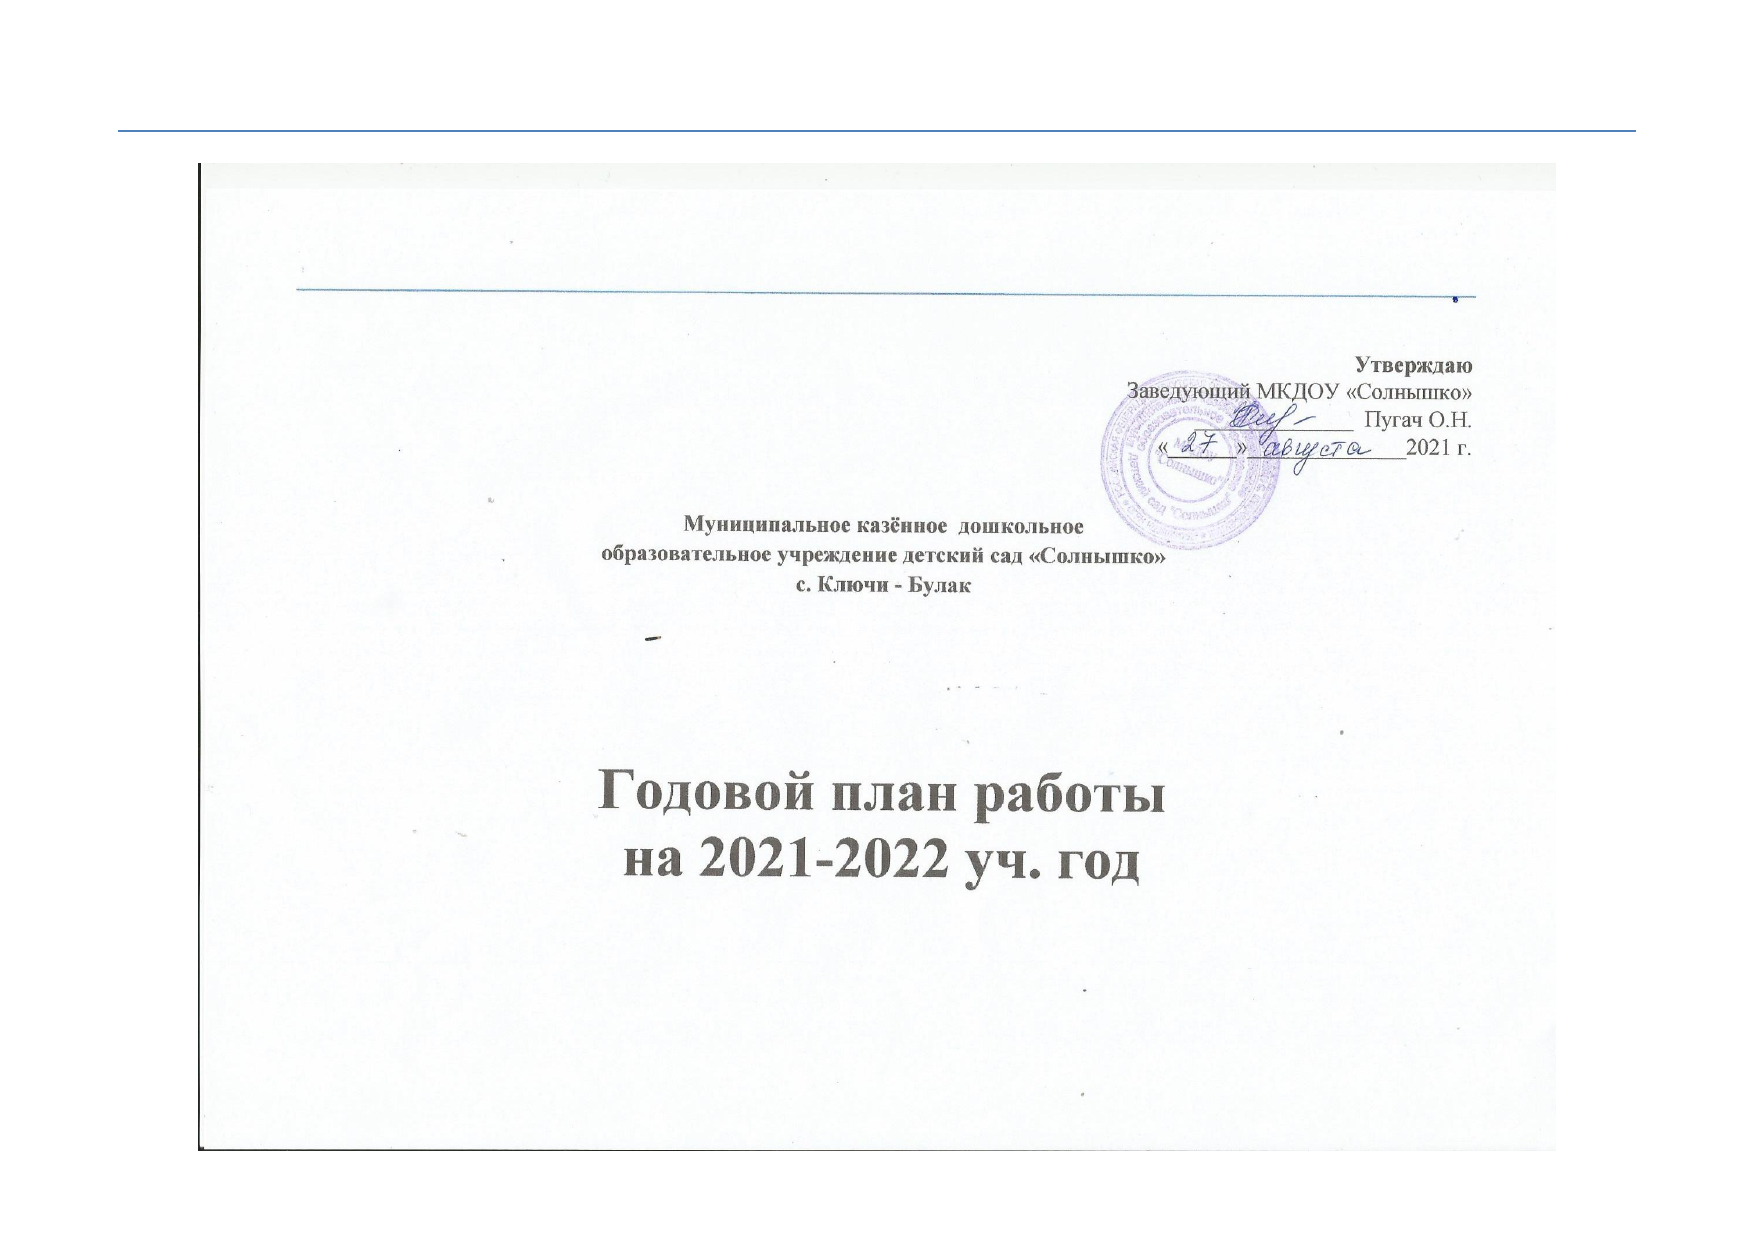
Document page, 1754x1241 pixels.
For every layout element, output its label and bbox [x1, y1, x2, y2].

picture [198, 163, 1556, 1151]
